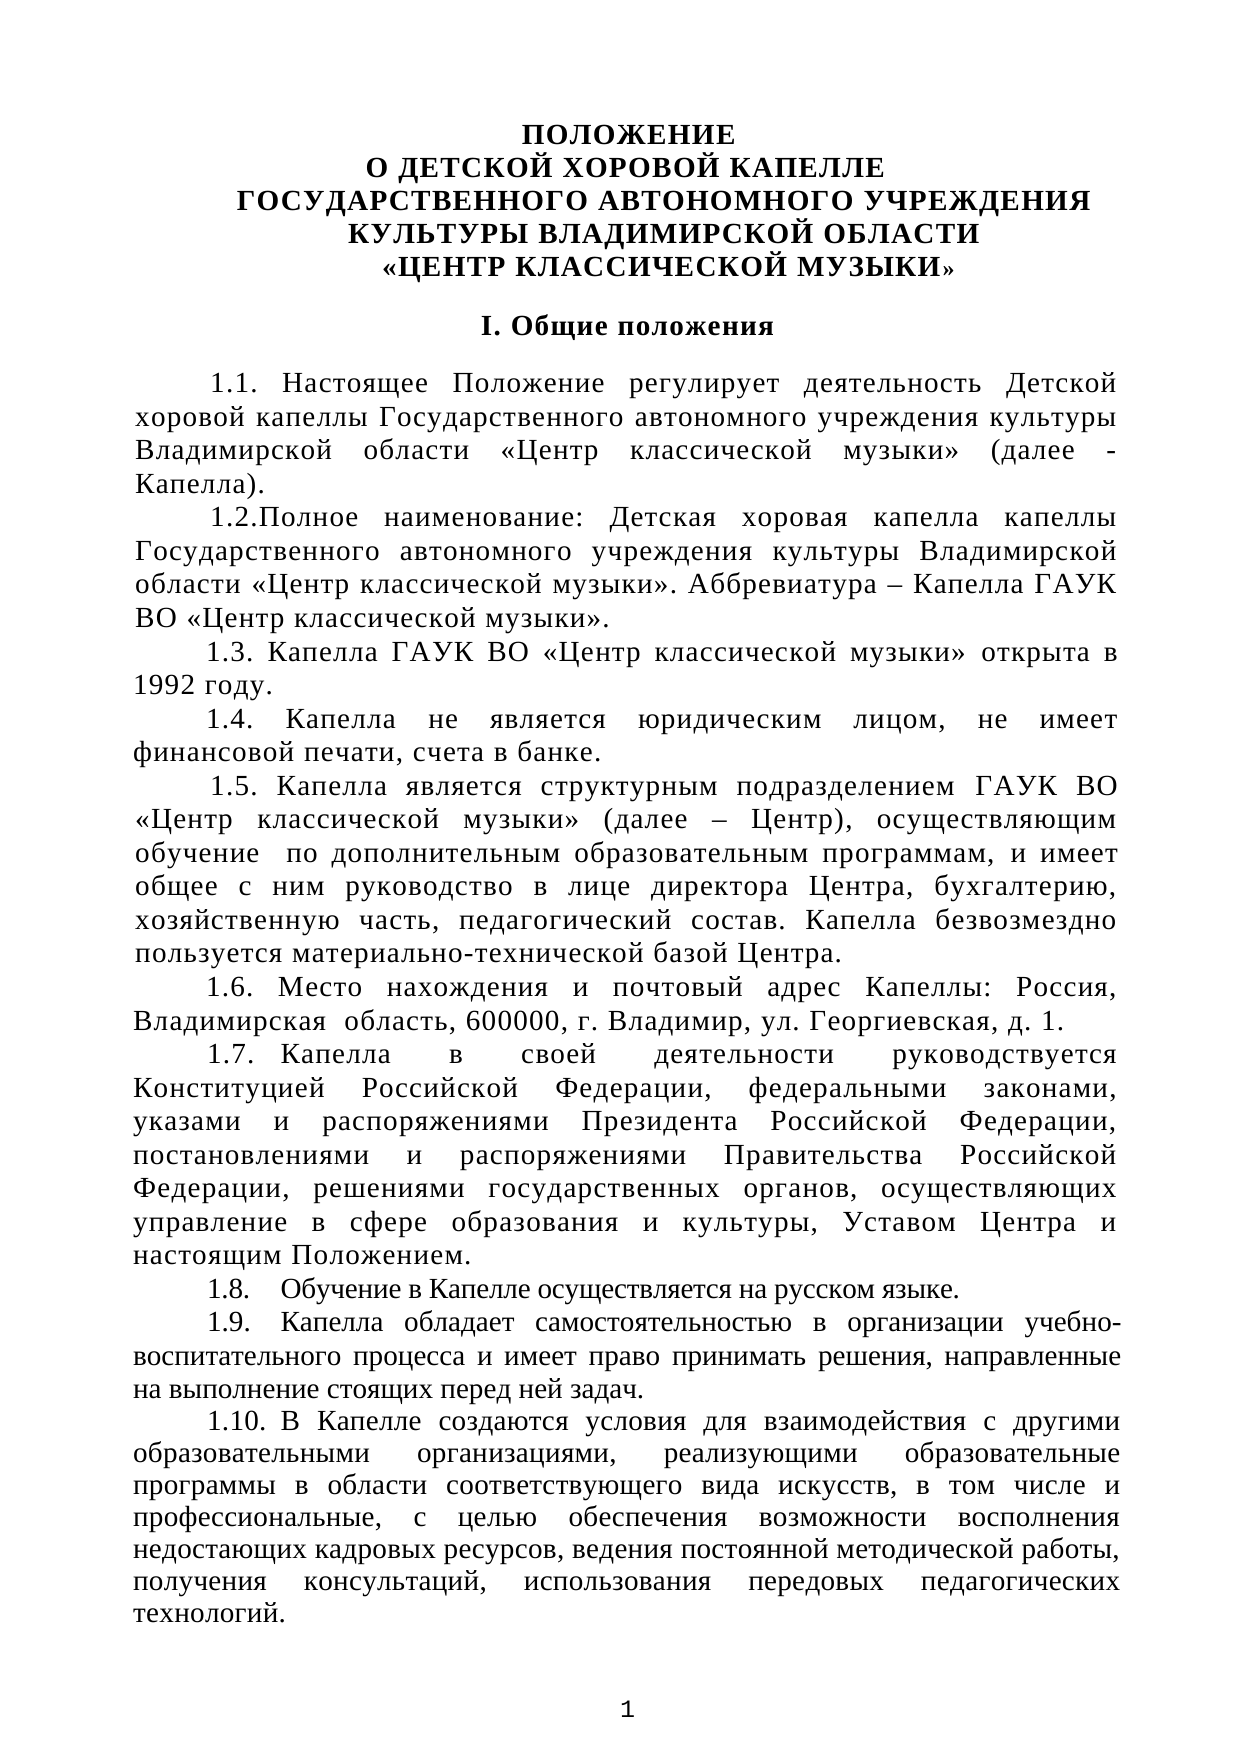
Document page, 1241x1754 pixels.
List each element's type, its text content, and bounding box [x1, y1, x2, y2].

text О ДЕТСКОЙ ХОРОВОЙ КАПЕЛЛЕ [133, 151, 1118, 184]
list В Капелле создаются условия для взаимодействия с другими образовательными организациями, реализующими образовательные программы в области соответствующего вида искусств, в том числе и профессиональные, с целью обеспечения возможности восполнения недостающих кадровых ресурсов, ведения постоянной методической работы, получения консультаций, использования передовых педагогических технологий. [133, 1405, 1122, 1629]
text 1.5. Капелла является структурным подразделением ГАУК ВО «Центр классической музыки» (далее – Центр), осуществляющим обучение по дополнительным образовательным программам, и имеет общее с ним руководство в лице директора Центра, бухгалтерию, хозяйственную часть, педагогический состав. Капелла безвозмездно пользуется материально-технической базой Центра. [135, 768, 1118, 969]
text I. Общие положения [133, 316, 1122, 340]
text ГОСУДАРСТВЕННОГО АВТОНОМНОГО УЧРЕЖДЕНИЯ КУЛЬТУРЫ ВЛАДИМИРСКОЙ ОБЛАСТИ [210, 184, 1118, 250]
list Капелла в своей деятельности руководствуется Конституцией Российской Федерации, федеральными законами, указами и распоряжениями Президента Российской Федерации, постановлениями и распоряжениями Правительства Российской Федерации, решениями государственных органов, осуществляющих управление в сфере образования и культуры, Уставом Центра и настоящим Положением. [133, 1036, 1118, 1271]
text 1.4. Капелла не является юридическим лицом, не имеет финансовой печати, счета в банке. [133, 701, 1118, 768]
text 1.3. Капелла ГАУК ВО «Центр классической музыки» открыта в 1992 году. [133, 634, 1118, 701]
text ПОЛОЖЕНИЕ [135, 118, 1122, 151]
list Капелла обладает самостоятельностью в организации учебно-воспитательного процесса и имеет право принимать решения, направленные на выполнение стоящих перед ней задач. [133, 1304, 1122, 1405]
list Обучение в Капелле осуществляется на русском языке. [133, 1271, 1118, 1304]
text 1.6. Место нахождения и почтовый адрес Капеллы: Россия, Владимирская область, 600000, г. Владимир, ул. Георгиевская, д. 1. [133, 969, 1118, 1036]
text 1.1. Настоящее Положение регулирует деятельность Детской хоровой капеллы Государственного автономного учреждения культуры Владимирской области «Центр классической музыки» (далее - Капелла). [135, 365, 1118, 499]
text 1.2.Полное наименование: Детская хоровая капелла капеллы Государственного автономного учреждения культуры Владимирской области «Центр классической музыки». Аббревиатура – Капелла ГАУК ВО «Центр классической музыки». [135, 499, 1118, 634]
text «ЦЕНТР КЛАССИЧЕСКОЙ МУЗЫКИ» [210, 250, 1118, 283]
